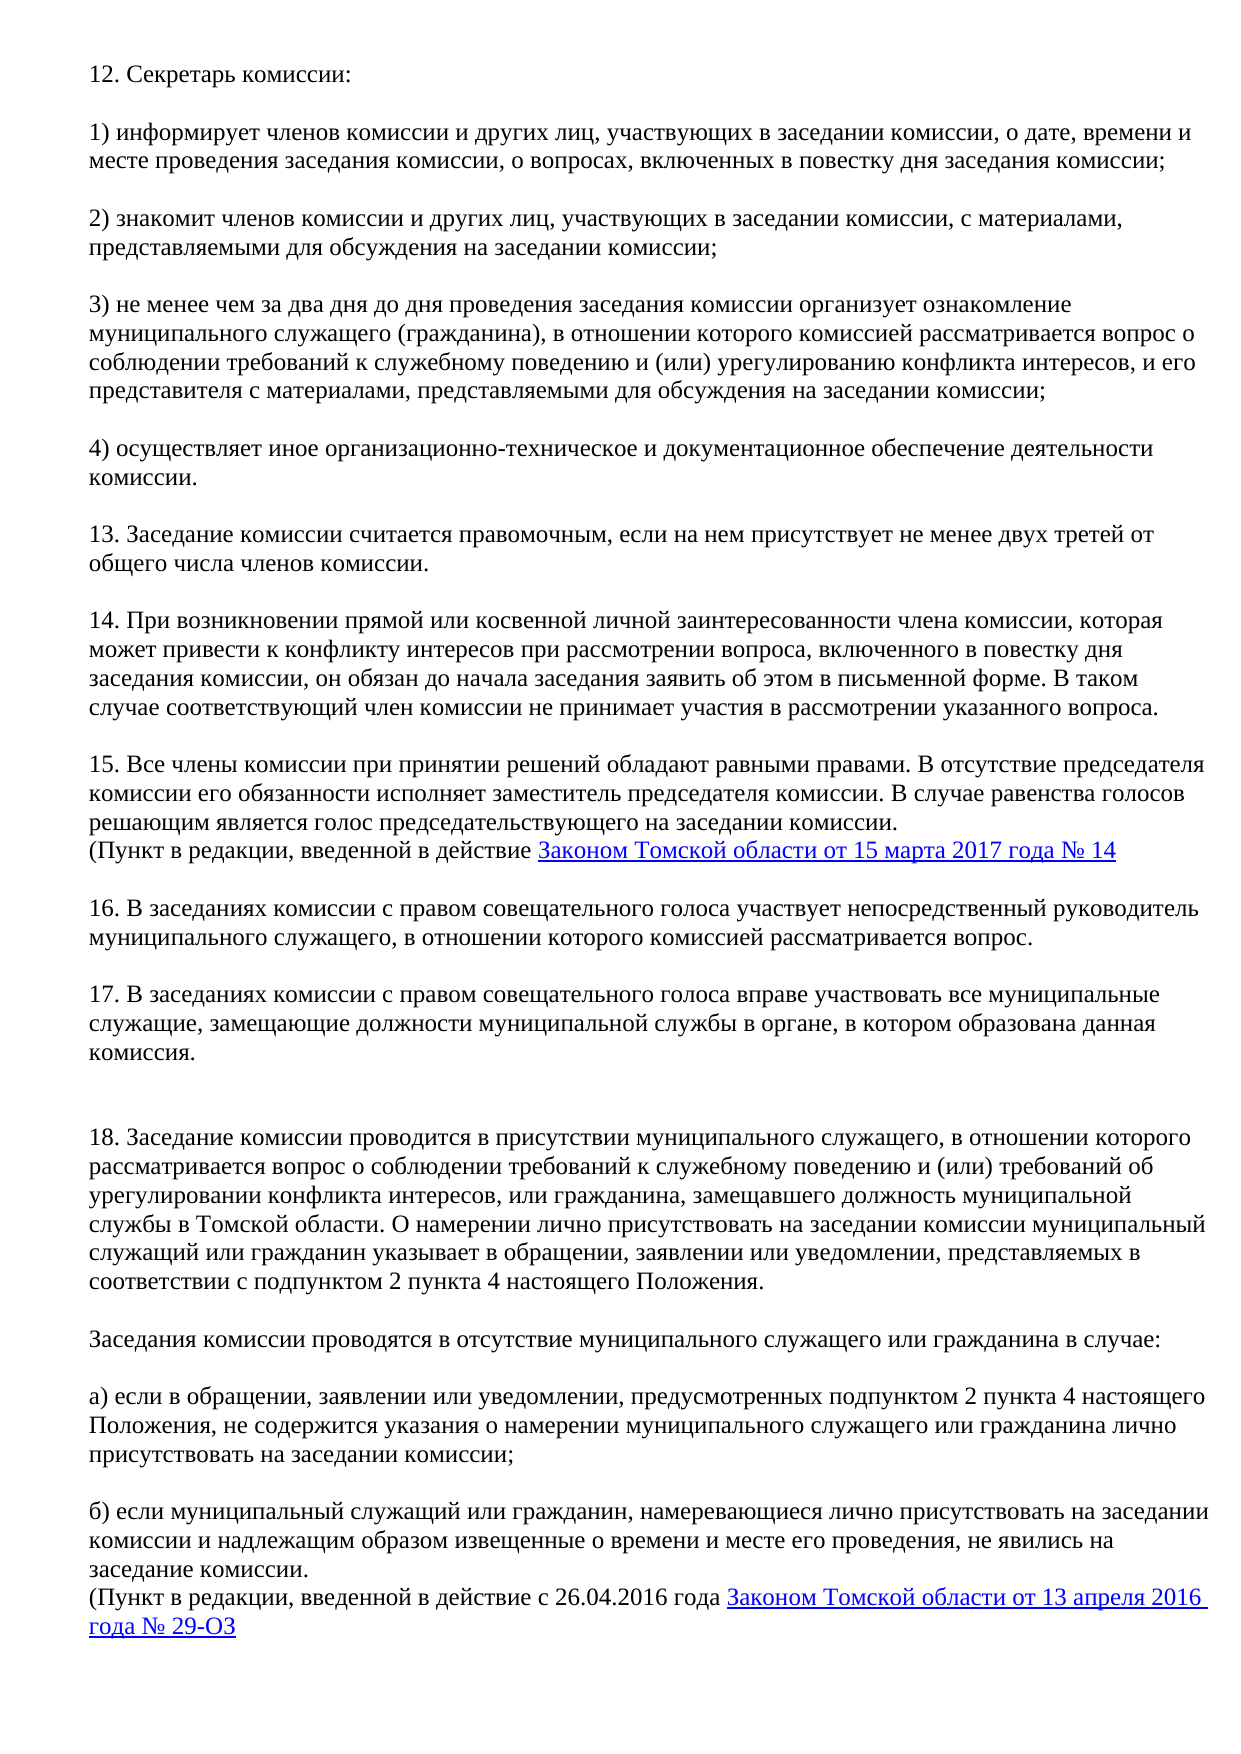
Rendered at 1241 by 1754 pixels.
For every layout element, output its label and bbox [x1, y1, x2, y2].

text [89, 1122, 1211, 1669]
text [89, 59, 1211, 1093]
